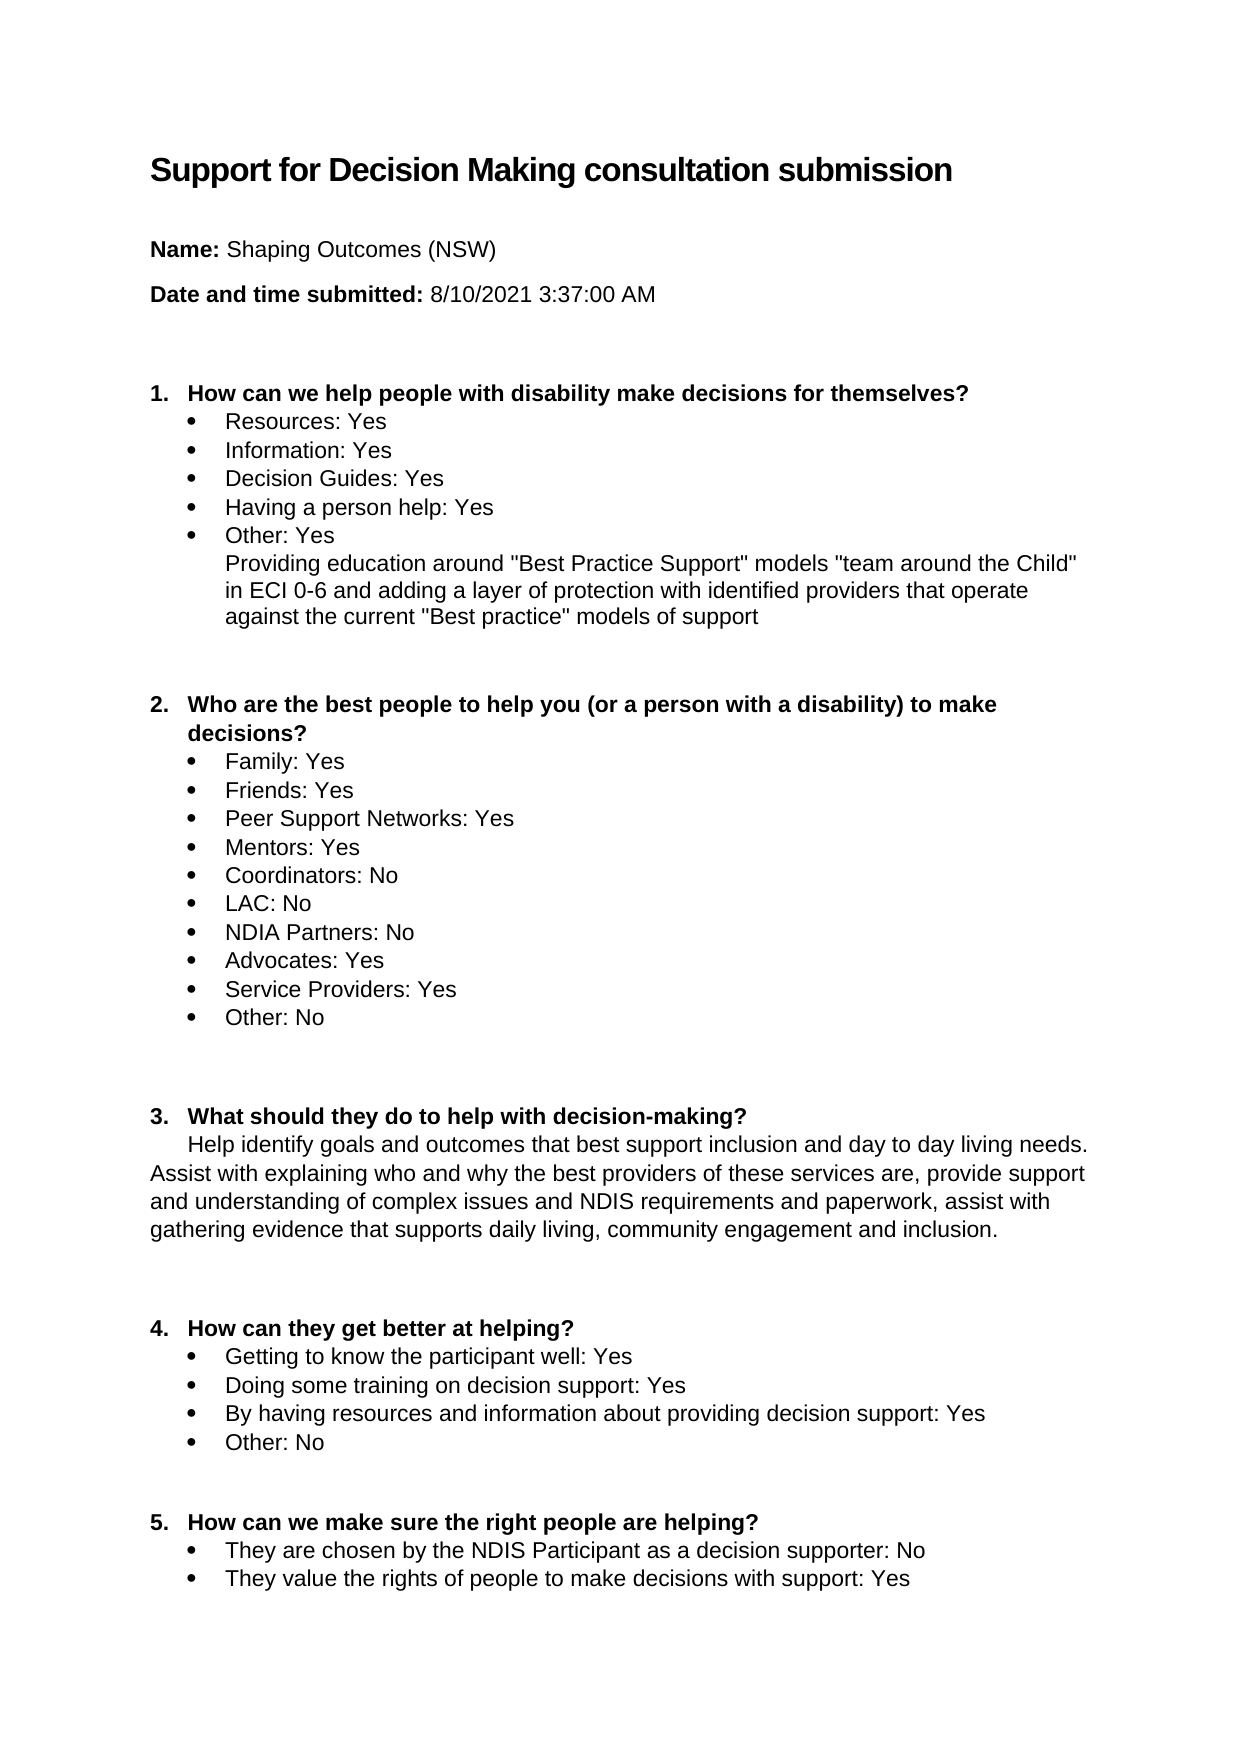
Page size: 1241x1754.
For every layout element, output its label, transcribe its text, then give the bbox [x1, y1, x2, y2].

list Resources: Yes [187, 408, 1090, 434]
list By having resources and information about providing decision support: Yes [187, 1400, 1090, 1427]
subtitle Who are the best people to help you (or a person with a disability) to make decisions? [150, 691, 1090, 746]
title Support for Decision Making consultation submission [150, 150, 1090, 188]
list LAC: No [187, 890, 1090, 917]
list Advocates: Yes [187, 947, 1090, 973]
text Date and time submitted: 8/10/2021 3:37:00 AM [150, 281, 1090, 308]
list Coordinators: No [187, 862, 1090, 888]
list They value the rights of people to make decisions with support: Yes [187, 1565, 1090, 1592]
subtitle How can they get better at helping? [150, 1315, 1090, 1341]
list Service Providers: Yes [187, 976, 1090, 1002]
list Mentors: Yes [187, 833, 1090, 860]
text Help identify goals and outcomes that best support inclusion and day to day living needs. Assist with explaining who and why the best providers of these services are, provide support and understanding of complex issues and NDIS requirements and paperwork, assist with gathering evidence that supports daily living, community engagement and inclusion. [150, 1131, 1090, 1243]
list Other: Yes [187, 522, 1090, 548]
list NDIA Partners: No [187, 919, 1090, 945]
list Information: Yes [187, 437, 1090, 463]
subtitle What should they do to help with decision-making? [150, 1103, 1090, 1129]
list Other: No [187, 1004, 1090, 1030]
subtitle How can we make sure the right people are helping? [150, 1508, 1090, 1535]
list Friends: Yes [187, 777, 1090, 803]
subtitle How can we help people with disability make decisions for themselves? [150, 380, 1090, 406]
text Name: Shaping Outcomes (NSW) [150, 236, 1090, 262]
list Having a person help: Yes [187, 493, 1090, 520]
list Peer Support Networks: Yes [187, 805, 1090, 831]
list Providing education around "Best Practice Support" models "team around the Child" in ECI 0-6 and adding a layer of protection with identified providers that operate against the current "Best practice" models of support [225, 550, 1090, 629]
list Doing some training on decision support: Yes [187, 1372, 1090, 1398]
list They are chosen by the NDIS Participant as a decision supporter: No [187, 1537, 1090, 1563]
list Decision Guides: Yes [187, 465, 1090, 491]
list Getting to know the participant well: Yes [187, 1343, 1090, 1370]
list Other: No [187, 1429, 1090, 1455]
list Family: Yes [187, 748, 1090, 774]
